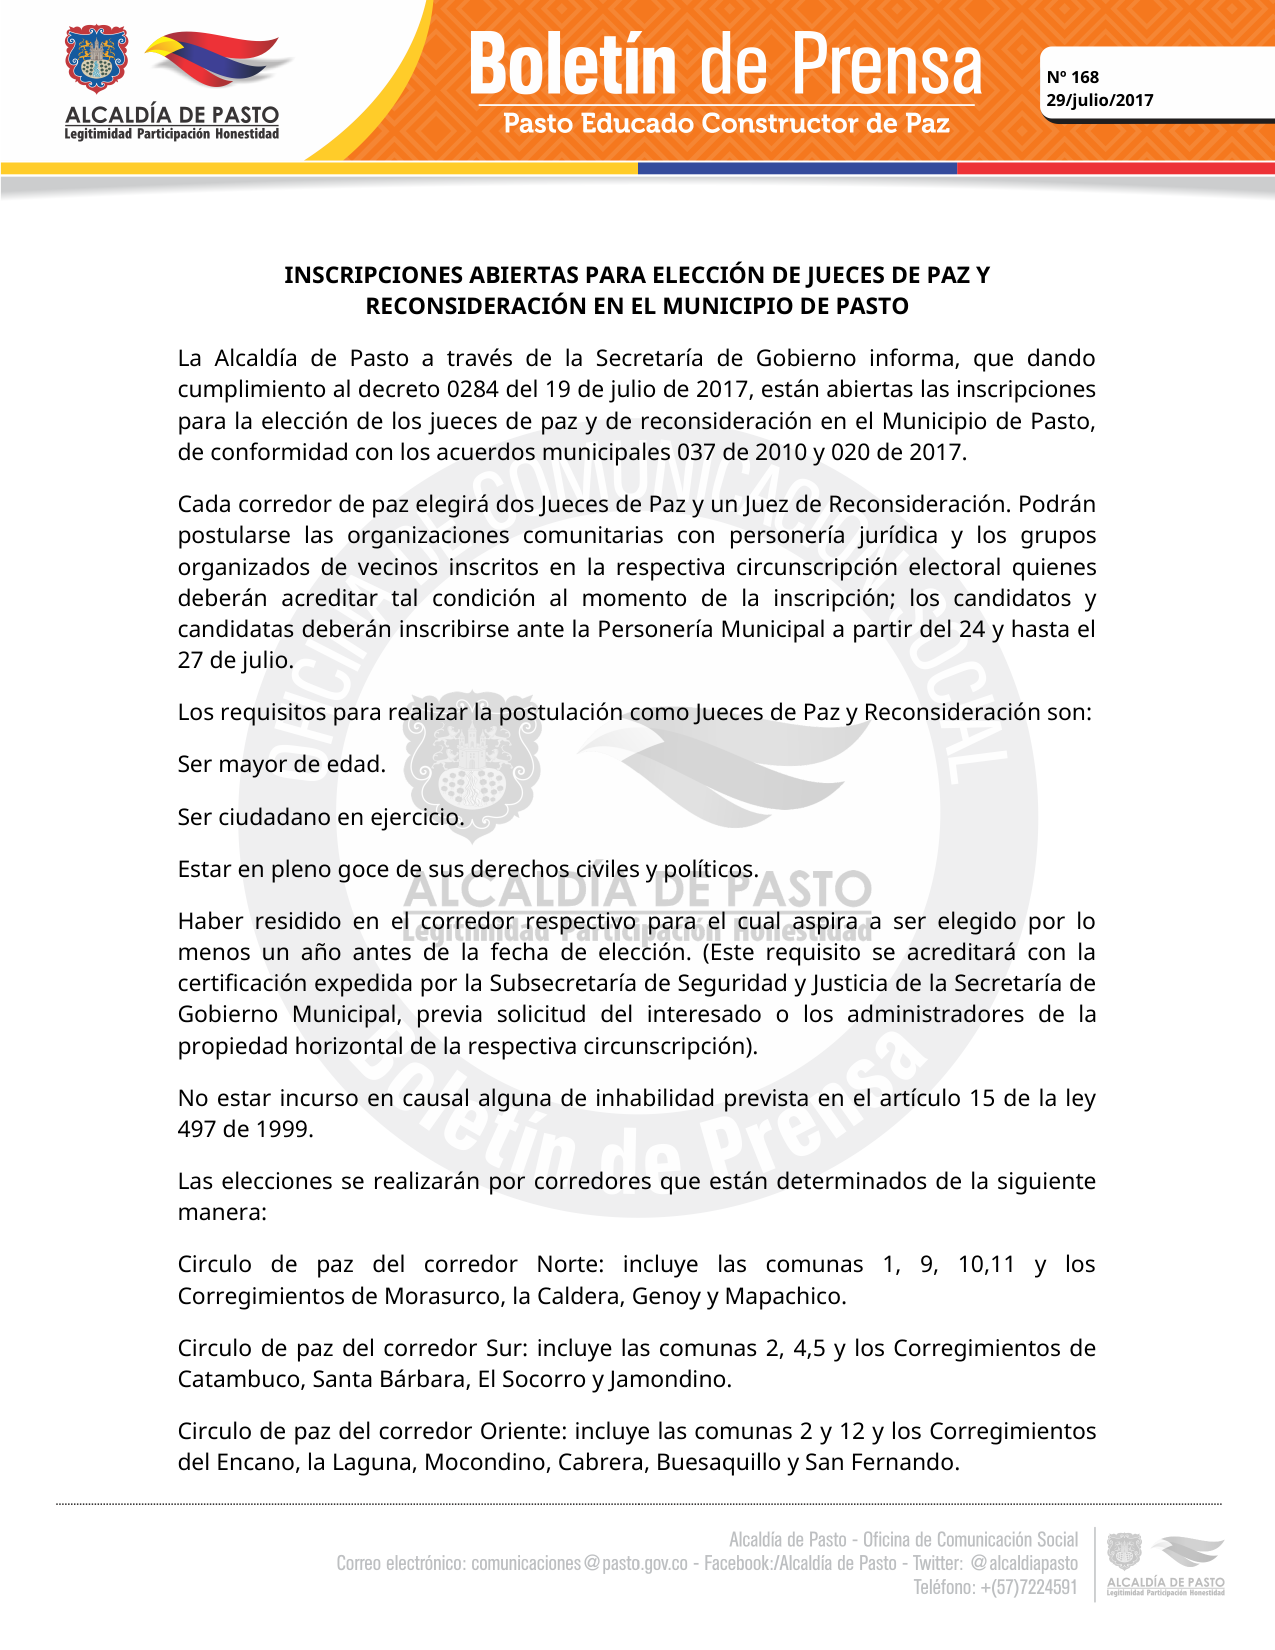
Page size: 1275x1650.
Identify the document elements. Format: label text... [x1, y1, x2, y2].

text La Alcaldía de Pasto a través de la Secretaría de Gobierno informa, que dando cumplimiento al decreto 0284 del 19 de julio de 2017, están abiertas las inscripciones para la elección de los jueces de paz y de reconsideración en el Municipio de Pasto, de conformidad con los acuerdos municipales 037 de 2010 y 020 de 2017. [177, 342, 1098, 467]
text Circulo de paz del corredor Norte: incluye las comunas 1, 9, 10,11 y los Corregimientos de Morasurco, la Caldera, Genoy y Mapachico. [177, 1248, 1098, 1311]
text Cada corredor de paz elegirá dos Jueces de Paz y un Juez de Reconsideración. Podrán postularse las organizaciones comunitarias con personería jurídica y los grupos organizados de vecinos inscritos en la respectiva circunscripción electoral quienes deberán acreditar tal condición al momento de la inscripción; los candidatos y candidatas deberán inscribirse ante la Personería Municipal a partir del 24 y hasta el 27 de julio. [177, 488, 1098, 676]
text INSCRIPCIONES ABIERTAS PARA ELECCIÓN DE JUECES DE PAZ Y RECONSIDERACIÓN EN EL MUNICIPIO DE PASTO [177, 259, 1098, 321]
text Ser ciudadano en ejercicio. [177, 801, 1098, 832]
text Ser mayor de edad. [177, 748, 1098, 780]
text Circulo de paz del corredor Sur: incluye las comunas 2, 4,5 y los Corregimientos de Catambuco, Santa Bárbara, El Socorro y Jamondino. [177, 1332, 1098, 1394]
text Los requisitos para realizar la postulación como Jueces de Paz y Reconsideración son: [177, 696, 1098, 728]
text Circulo de paz del corredor Oriente: incluye las comunas 2 y 12 y los Corregimientos del Encano, la Laguna, Mocondino, Cabrera, Buesaquillo y San Fernando. [177, 1415, 1098, 1478]
picture [0, 0, 1275, 1643]
text Estar en pleno goce de sus derechos civiles y políticos. [177, 853, 1098, 884]
text Las elecciones se realizarán por corredores que están determinados de la siguiente manera: [177, 1165, 1098, 1228]
text Haber residido en el corredor respectivo para el cual aspira a ser elegido por lo menos un año antes de la fecha de elección. (Este requisito se acreditará con la certificación expedida por la Subsecretaría de Seguridad y Justicia de la Secretaría de Gobierno Municipal, previa solicitud del interesado o los administradores de la propiedad horizontal de la respectiva circunscripción). [177, 905, 1098, 1061]
text No estar incurso en causal alguna de inhabilidad prevista en el artículo 15 de la ley 497 de 1999. [177, 1082, 1098, 1144]
